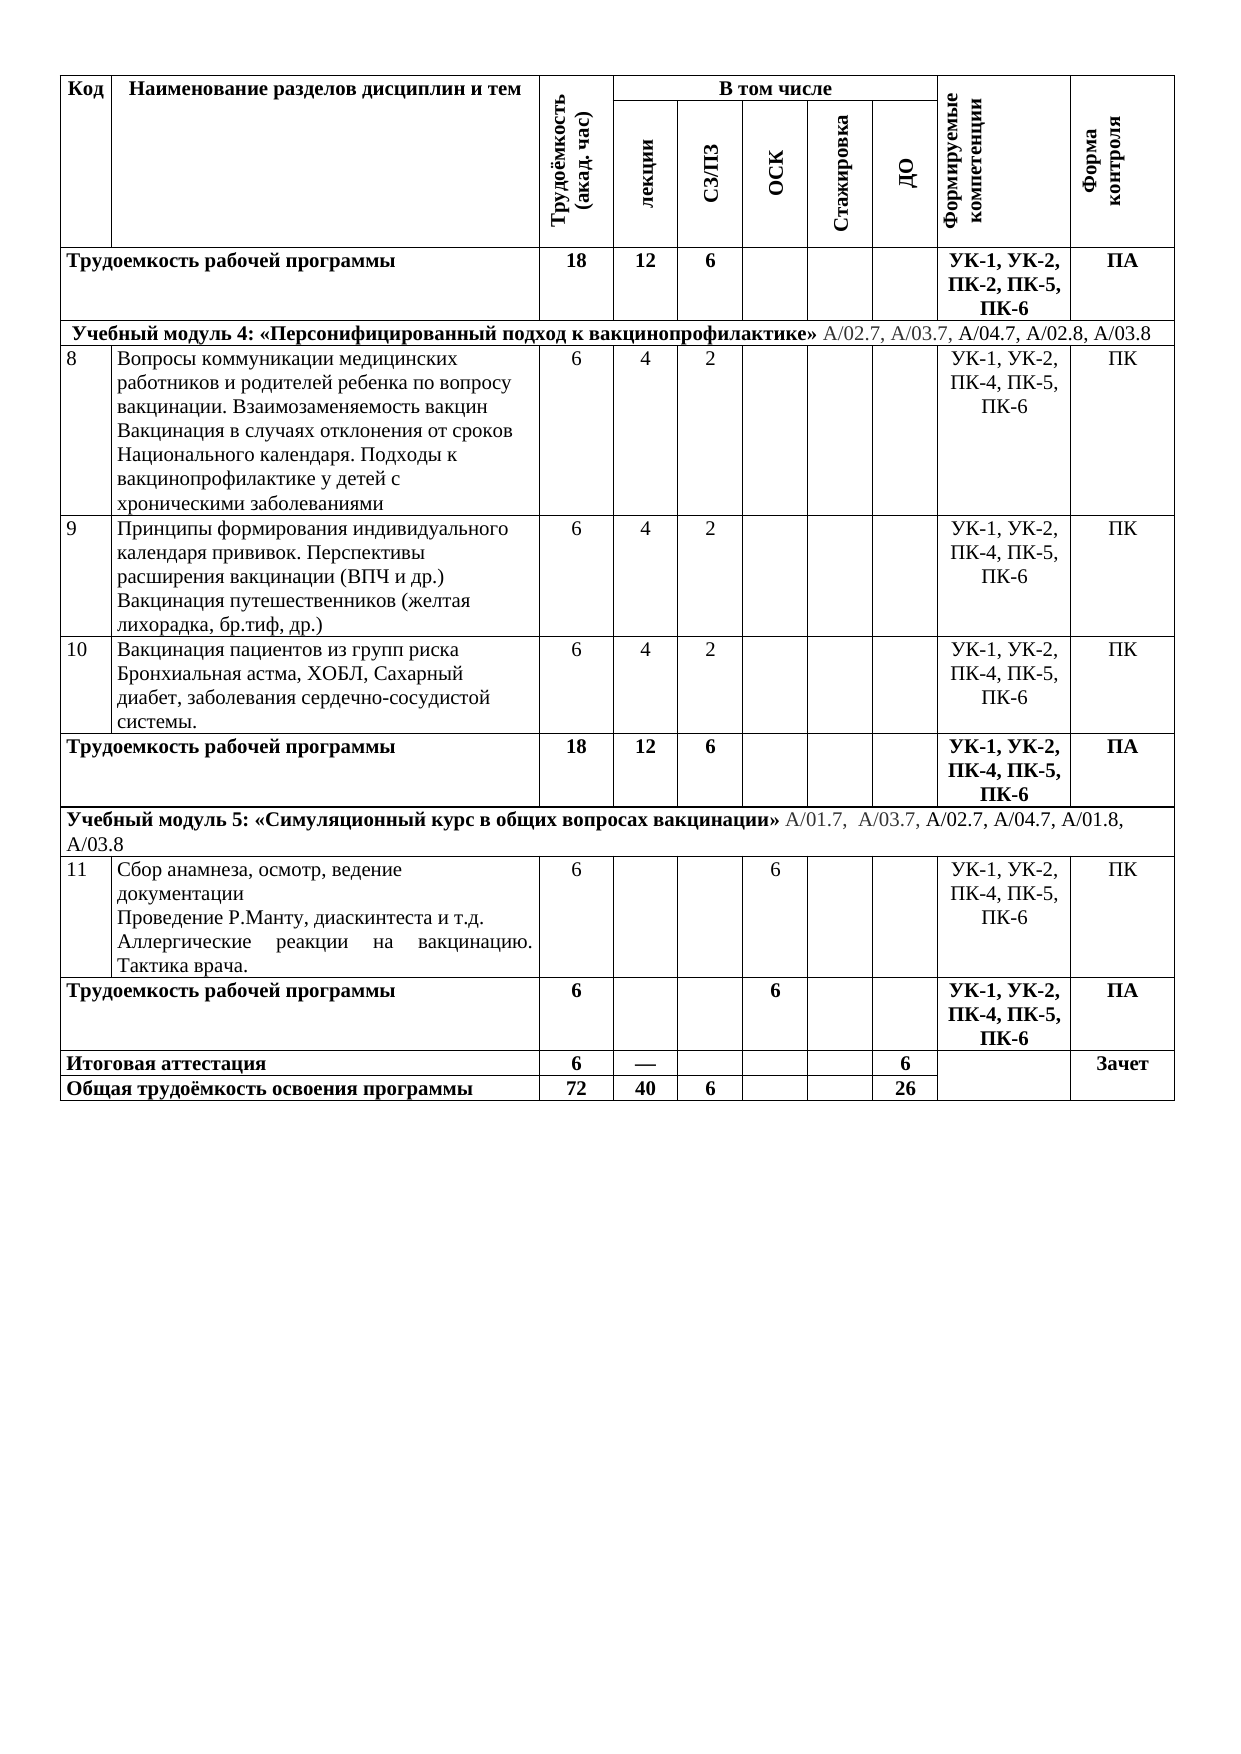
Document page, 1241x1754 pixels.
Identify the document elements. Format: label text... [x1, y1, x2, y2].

table_cell УК-1, УК-2, ПК-4, ПК-5, ПК-6 [938, 346, 1070, 514]
table_header Форма контроля [1071, 76, 1174, 247]
table_cell Трудоемкость рабочей программы [61, 248, 539, 320]
table_cell 6 [540, 637, 613, 733]
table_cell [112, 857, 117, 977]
table_cell ПК [1071, 516, 1174, 636]
table_cell [938, 1051, 1070, 1100]
table_cell 6 [873, 1051, 937, 1075]
table_cell 8 [61, 346, 111, 514]
table_cell 6 [540, 516, 613, 636]
table_cell 6 [540, 346, 613, 514]
table_cell [808, 978, 872, 1050]
table_cell СЗ/ПЗ [678, 101, 742, 247]
table_cell [873, 516, 937, 636]
table_cell [678, 1051, 742, 1075]
table_cell [808, 248, 872, 320]
table_cell 72 [540, 1076, 613, 1100]
table_cell 11 [61, 857, 111, 977]
table_cell Общая трудоёмкость освоения программы [61, 1076, 539, 1100]
table_cell [808, 857, 872, 977]
table_cell [678, 978, 742, 1050]
table_cell [743, 516, 807, 636]
table_cell 4 [614, 637, 677, 733]
table_cell ПА [1071, 248, 1174, 320]
table_cell 4 [614, 346, 677, 514]
table_header Трудоёмкость (акад. час) [540, 76, 613, 247]
table_cell [614, 978, 677, 1050]
table_cell 18 [540, 734, 613, 806]
table_cell [743, 734, 807, 806]
table_cell [873, 637, 937, 733]
table_cell 6 [678, 1076, 742, 1100]
table_cell ПК [1071, 346, 1174, 514]
table_cell [808, 346, 872, 514]
table_cell 4 [614, 516, 677, 636]
table_cell Трудоемкость рабочей программы [61, 978, 539, 1050]
table_cell УК-1, УК-2, ПК-4, ПК-5, ПК-6 [938, 978, 1070, 1050]
table_cell Стажировка [808, 101, 872, 247]
table_cell [873, 248, 937, 320]
table_cell [743, 1051, 807, 1075]
table_cell ПК [1071, 857, 1174, 977]
table_cell 40 [614, 1076, 677, 1100]
table_cell ДО [873, 101, 937, 247]
table_cell [808, 1051, 872, 1075]
table_cell 6 [743, 978, 807, 1050]
table_cell [678, 857, 742, 977]
table_cell ПА [1071, 734, 1174, 806]
table_cell ПА [1071, 978, 1174, 1050]
table_cell [873, 734, 937, 806]
table_cell [808, 734, 872, 806]
table_cell 6 [540, 857, 613, 977]
table_cell 9 [61, 516, 111, 636]
table_cell Учебный модуль 5: «Симуляционный курс в общих вопросах вакцинации» А/01.7, А/03.7, А/02.7, A/04.7, А/01.8, А/03.8 [61, 808, 1174, 856]
table_cell [743, 637, 807, 733]
table_cell [873, 857, 937, 977]
table_cell [873, 346, 937, 514]
table_cell [614, 857, 677, 977]
table_cell 6 [540, 1051, 613, 1075]
table_cell УК-1, УК-2, ПК-4, ПК-5, ПК-6 [938, 516, 1070, 636]
table_cell 6 [678, 734, 742, 806]
table_cell УК-1, УК-2, ПК-4, ПК-5, ПК-6 [938, 734, 1070, 806]
table_cell УК-1, УК-2, ПК-4, ПК-5, ПК-6 [938, 857, 1070, 977]
table_cell 10 [61, 637, 111, 733]
table_cell [743, 248, 807, 320]
table_cell ОСК [743, 101, 807, 247]
table_header В том числе [614, 76, 937, 100]
table_cell 6 [678, 248, 742, 320]
table_cell [743, 346, 807, 514]
table_cell Трудоемкость рабочей программы [61, 734, 539, 806]
table_cell 2 [678, 346, 742, 514]
table_cell 12 [614, 734, 677, 806]
table_cell Учебный модуль 4: «Персонифицированный подход к вакцинопрофилактике» А/02.7, А/03.7, A/04.7, А/02.8, A/03.8 [61, 321, 1174, 345]
table_cell 2 [678, 637, 742, 733]
table_cell 12 [614, 248, 677, 320]
table_cell [808, 637, 872, 733]
table_cell Сбор анамнеза, осмотр, ведение документации Проведение Р.Манту, диаскинтеста и т.д. Аллергические реакции на вакцинацию. Тактика врача. [244, 857, 539, 977]
table_header Код [61, 76, 111, 247]
table_cell 18 [540, 248, 613, 320]
table_cell Вакцинация пациентов из групп риска Бронхиальная астма, ХОБЛ, Сахарный диабет, заболевания сердечно-сосудистой системы. [112, 637, 539, 733]
table_cell Итоговая аттестация [61, 1051, 539, 1075]
table_cell ПК [1071, 637, 1174, 733]
table_header Формируемые компетенции [938, 76, 1070, 247]
table_cell 2 [678, 516, 742, 636]
table_header Наименование разделов дисциплин и тем [112, 76, 539, 247]
table_cell УК-1, УК-2, ПК-4, ПК-5, ПК-6 [938, 637, 1070, 733]
table_cell Вопросы коммуникации медицинских работников и родителей ребенка по вопросу вакцинации. Взаимозаменяемость вакцин Вакцинация в случаях отклонения от сроков Национального календаря. Подходы к вакцинопрофилактике у детей с хроническими заболеваниями [112, 346, 539, 514]
table_cell УК-1, УК-2, ПК-2, ПК-5, ПК-6 [938, 248, 1070, 320]
table_cell — [614, 1051, 677, 1075]
table_cell [808, 516, 872, 636]
table_cell [743, 1076, 807, 1100]
table_cell 6 [743, 857, 807, 977]
table_cell Принципы формирования индивидуального календаря прививок. Перспективы расширения вакцинации (ВПЧ и др.) Вакцинация путешественников (желтая лихорадка, бр.тиф, др.) [112, 516, 539, 636]
table_cell 26 [873, 1076, 937, 1100]
table_cell 6 [540, 978, 613, 1050]
table_cell [808, 1076, 872, 1100]
table_cell [873, 978, 937, 1050]
table_cell Зачет [1071, 1051, 1174, 1100]
table_cell лекции [614, 101, 677, 247]
